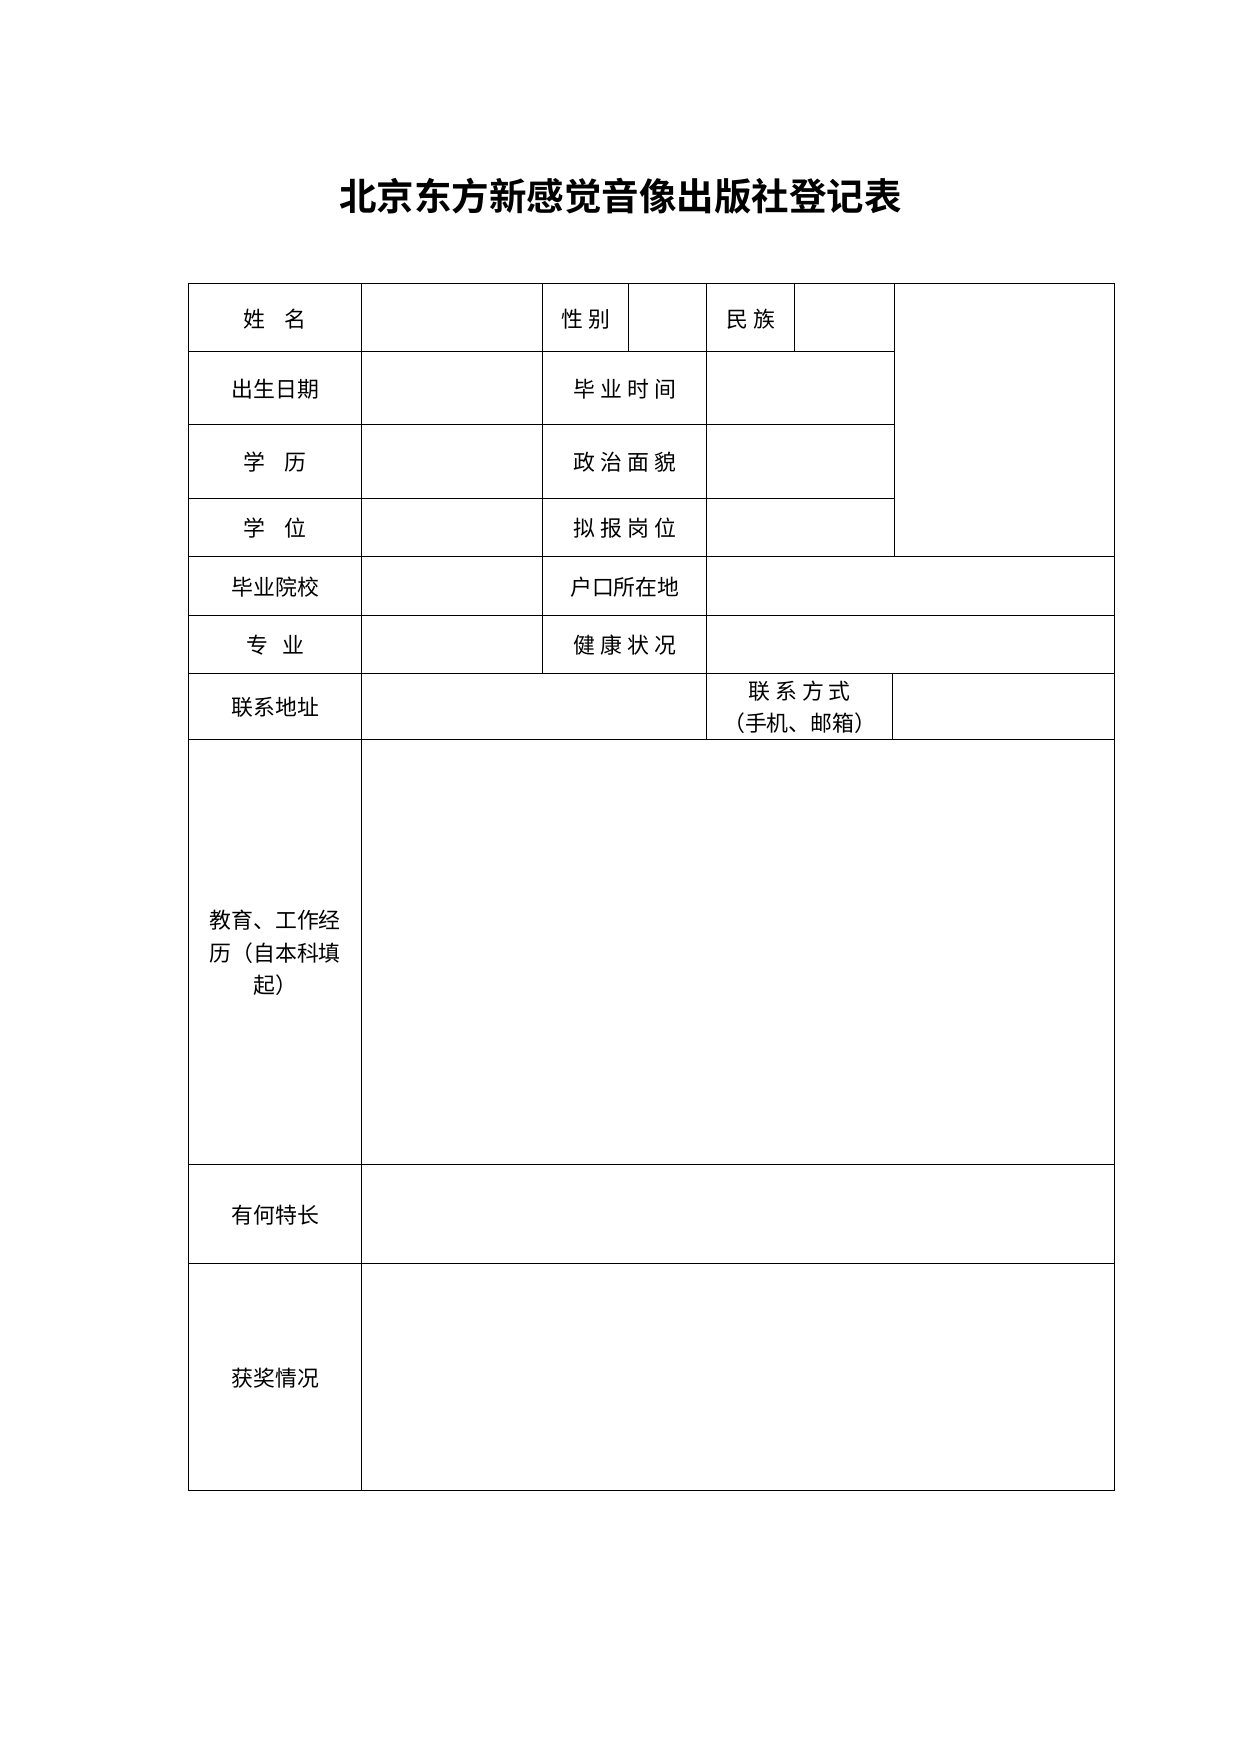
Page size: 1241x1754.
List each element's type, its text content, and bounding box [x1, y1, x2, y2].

table_cell [362, 425, 542, 498]
table_header [795, 284, 894, 351]
table_header [629, 284, 706, 351]
table_header [362, 284, 542, 351]
table_cell 健 康 状 况 [543, 616, 706, 672]
table_cell [707, 352, 894, 423]
table_cell 联 系 方 式 （手机、邮箱） [707, 674, 892, 738]
table_cell 拟 报 岗 位 [543, 499, 706, 556]
table_cell 有何特长 [189, 1165, 361, 1263]
table_cell 联系地址 [189, 674, 361, 738]
table_header 性 别 [543, 284, 628, 351]
table_header [895, 284, 1114, 556]
table_cell 户口所在地 [543, 557, 706, 614]
table_cell [362, 1264, 1114, 1490]
table_header 姓 名 [189, 284, 361, 351]
table_cell 教育、工作经历（自本科填起） [189, 740, 361, 1164]
table_header 民 族 [707, 284, 794, 351]
table_cell [707, 616, 1114, 672]
table_cell 专 业 [189, 616, 361, 672]
table_cell [362, 674, 706, 738]
table_cell 获奖情况 [189, 1264, 361, 1490]
table_cell [362, 1165, 1114, 1263]
table_cell [707, 499, 894, 556]
table_cell 学 位 [189, 499, 361, 556]
table_cell 出生日期 [189, 352, 361, 423]
table_cell [362, 616, 542, 672]
table_cell [707, 557, 1114, 614]
table_cell [893, 674, 1114, 738]
table_cell [362, 352, 542, 423]
table_cell 政 治 面 貌 [543, 425, 706, 498]
table_cell [362, 557, 542, 614]
table_cell 毕业院校 [189, 557, 361, 614]
subtitle 北京东方新感觉音像出版社登记表 [187, 162, 1053, 227]
table_cell [707, 425, 894, 498]
table_cell [362, 740, 1114, 1164]
table_cell 学 历 [189, 425, 361, 498]
table_cell 毕 业 时 间 [543, 352, 706, 423]
table_cell [362, 499, 542, 556]
